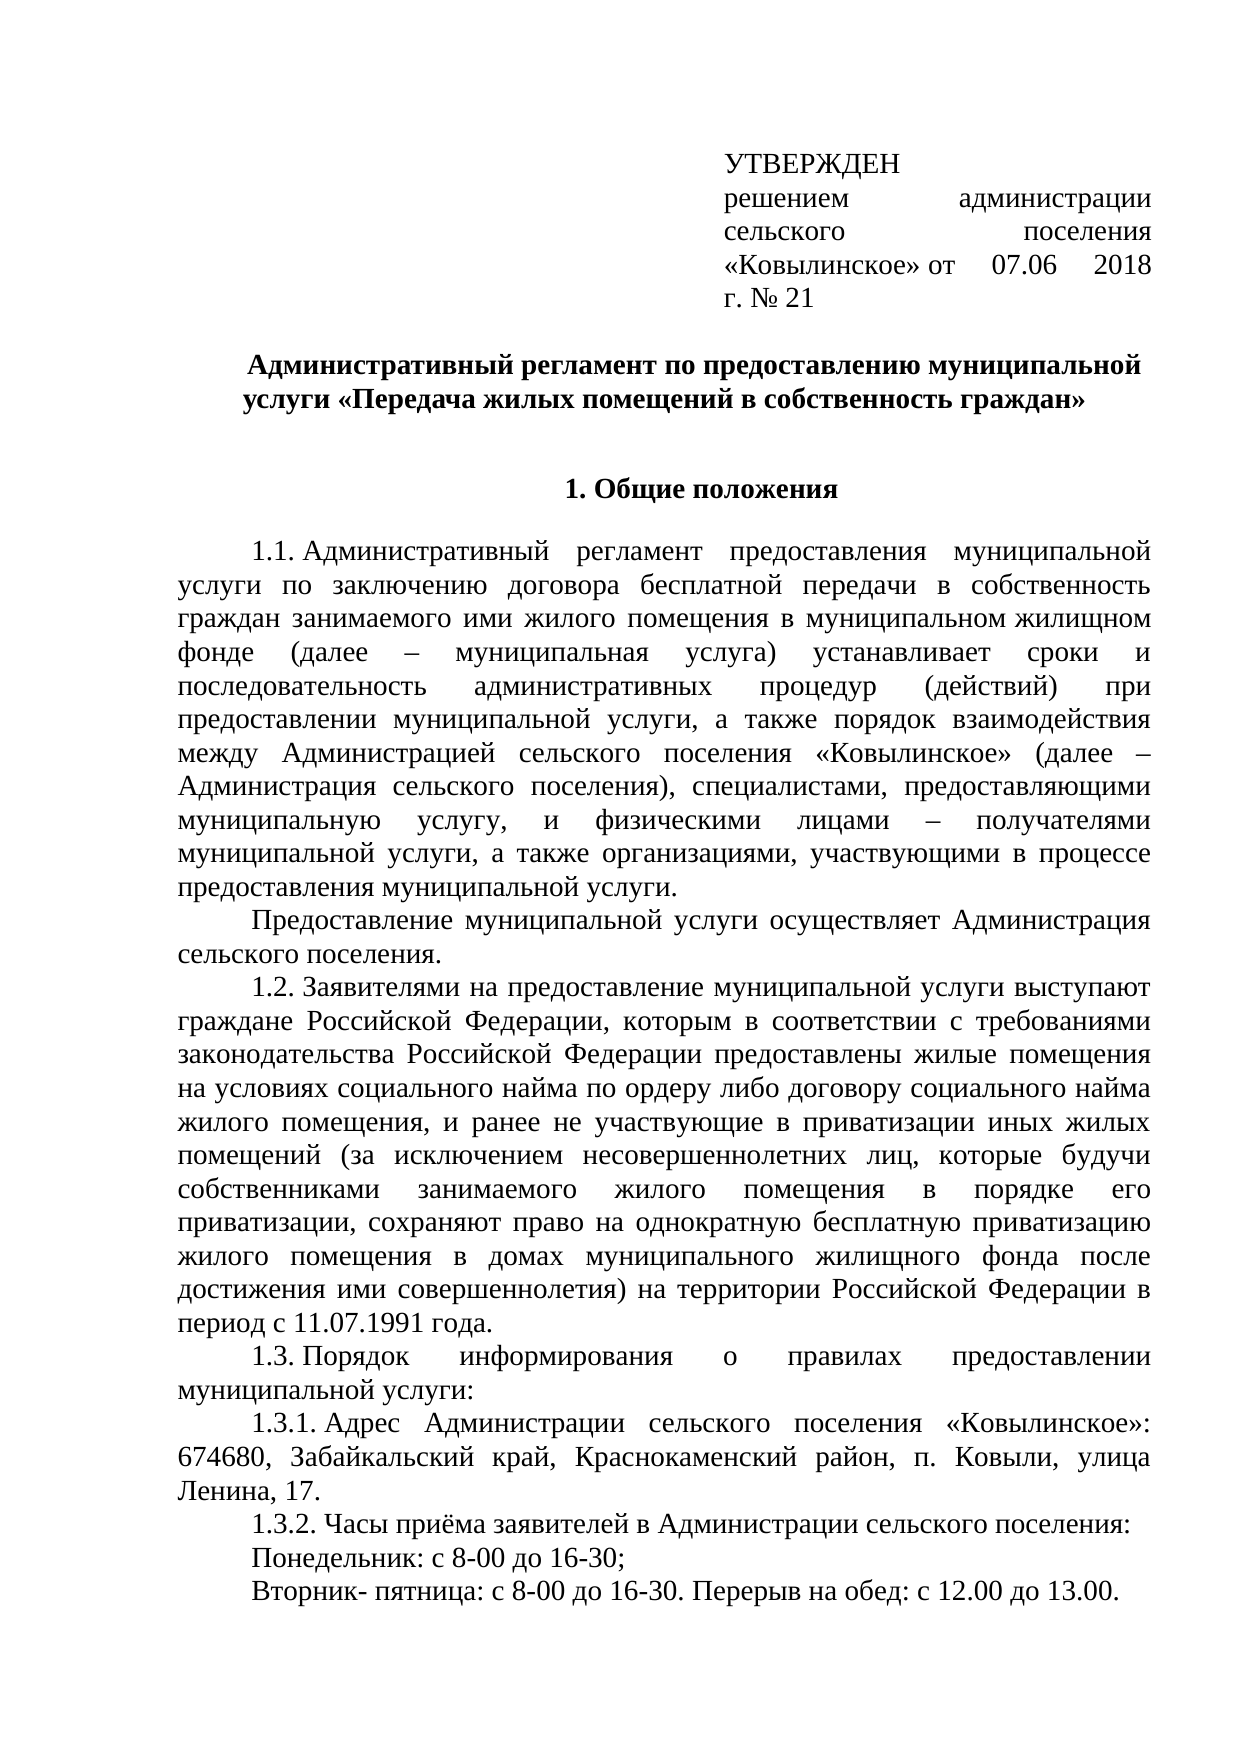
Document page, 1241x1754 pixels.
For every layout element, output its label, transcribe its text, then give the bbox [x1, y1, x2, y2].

text 1.2. Заявителями на предоставление муниципальной услуги выступают граждане Российской Федерации, которым в соответствии с требованиями законодательства Российской Федерации предоставлены жилые помещения на условиях социального найма по ордеру либо договору социального найма жилого помещения, и ранее не участвующие в приватизации иных жилых помещений (за исключением несовершеннолетних лиц, которые будучи собственниками занимаемого жилого помещения в порядке его приватизации, сохраняют право на однократную бесплатную приватизацию жилого помещения в домах муниципального жилищного фонда после достижения ими совершеннолетия) на территории Российской Федерации в период с 11.07.1991 года. [177, 969, 1152, 1338]
text Предоставление муниципальной услуги осуществляет Администрация сельского поселения. [177, 902, 1152, 969]
text 1.1. Административный регламент предоставления муниципальной услуги по заключению договора бесплатной передачи в собственность граждан занимаемого ими жилого помещения в муниципальном жилищном фонде (далее – муниципальная услуга) устанавливает сроки и последовательность административных процедур (действий) при предоставлении муниципальной услуги, а также порядок взаимодействия между Администрацией сельского поселения «Ковылинское» (далее – Администрация сельского поселения), специалистами, предоставляющими муниципальную услугу, и физическими лицами – получателями муниципальной услуги, а также организациями, участвующими в процессе предоставления муниципальной услуги. [177, 533, 1152, 902]
text 1. Общие положения [177, 471, 1152, 505]
text Вторник- пятница: с 8-00 до 16-30. Перерыв на обед: с 12.00 до 13.00. [177, 1573, 1152, 1607]
text 1.3.1. Адрес Администрации сельского поселения «Ковылинское»: 674680, Забайкальский край, Краснокаменский район, п. Ковыли, улица Ленина, 17. [177, 1406, 1152, 1506]
text решением администрации сельского поселения «Ковылинское» от 07.06 2018 г. № 21 [723, 180, 1152, 314]
text УТВЕРЖДЕН [723, 146, 1152, 180]
text Административный регламент по предоставлению муниципальной услуги «Передача жилых помещений в собственность граждан» [177, 347, 1152, 414]
text 1.3. Порядок информирования о правилах предоставлении муниципальной услуги: [177, 1338, 1152, 1406]
text 1.3.2. Часы приёма заявителей в Администрации сельского поселения: [177, 1506, 1152, 1540]
text Понедельник: с 8-00 до 16-30; [177, 1540, 1152, 1573]
